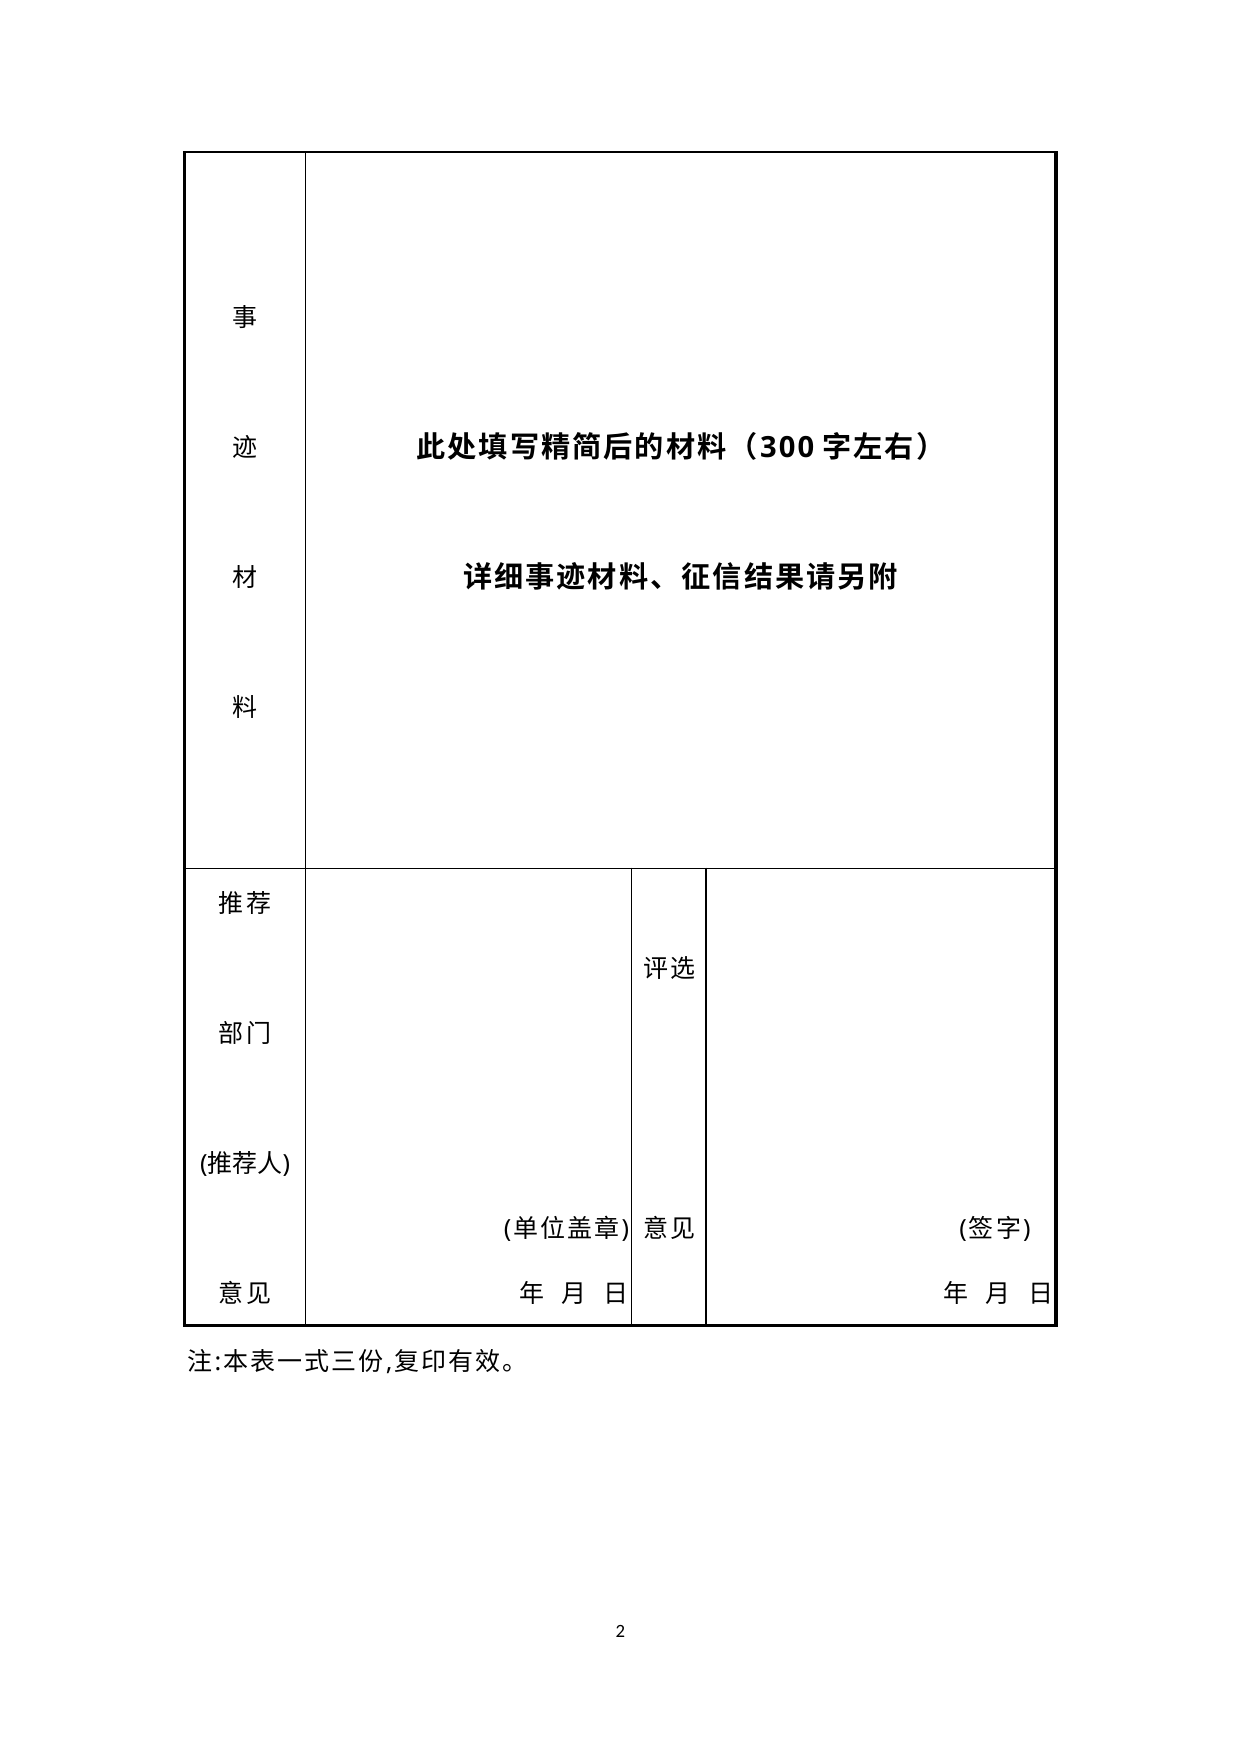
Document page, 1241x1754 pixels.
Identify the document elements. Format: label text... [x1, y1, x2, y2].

table_cell 事 迹 材 料 [186, 153, 305, 868]
table_cell 评选 意见 [632, 869, 705, 1324]
text 注:本表一式三份,复印有效。 [187, 1327, 1053, 1392]
table_cell (签字) 年 月 日 [707, 869, 1054, 1324]
table_cell 推荐 部门 (推荐人) 意见 [186, 869, 305, 1324]
table_cell 此处填写精简后的材料（300字左右） 详细事迹材料、征信结果请另附 [306, 153, 1054, 868]
table_cell (单位盖章) 年 月 日 [306, 869, 631, 1324]
